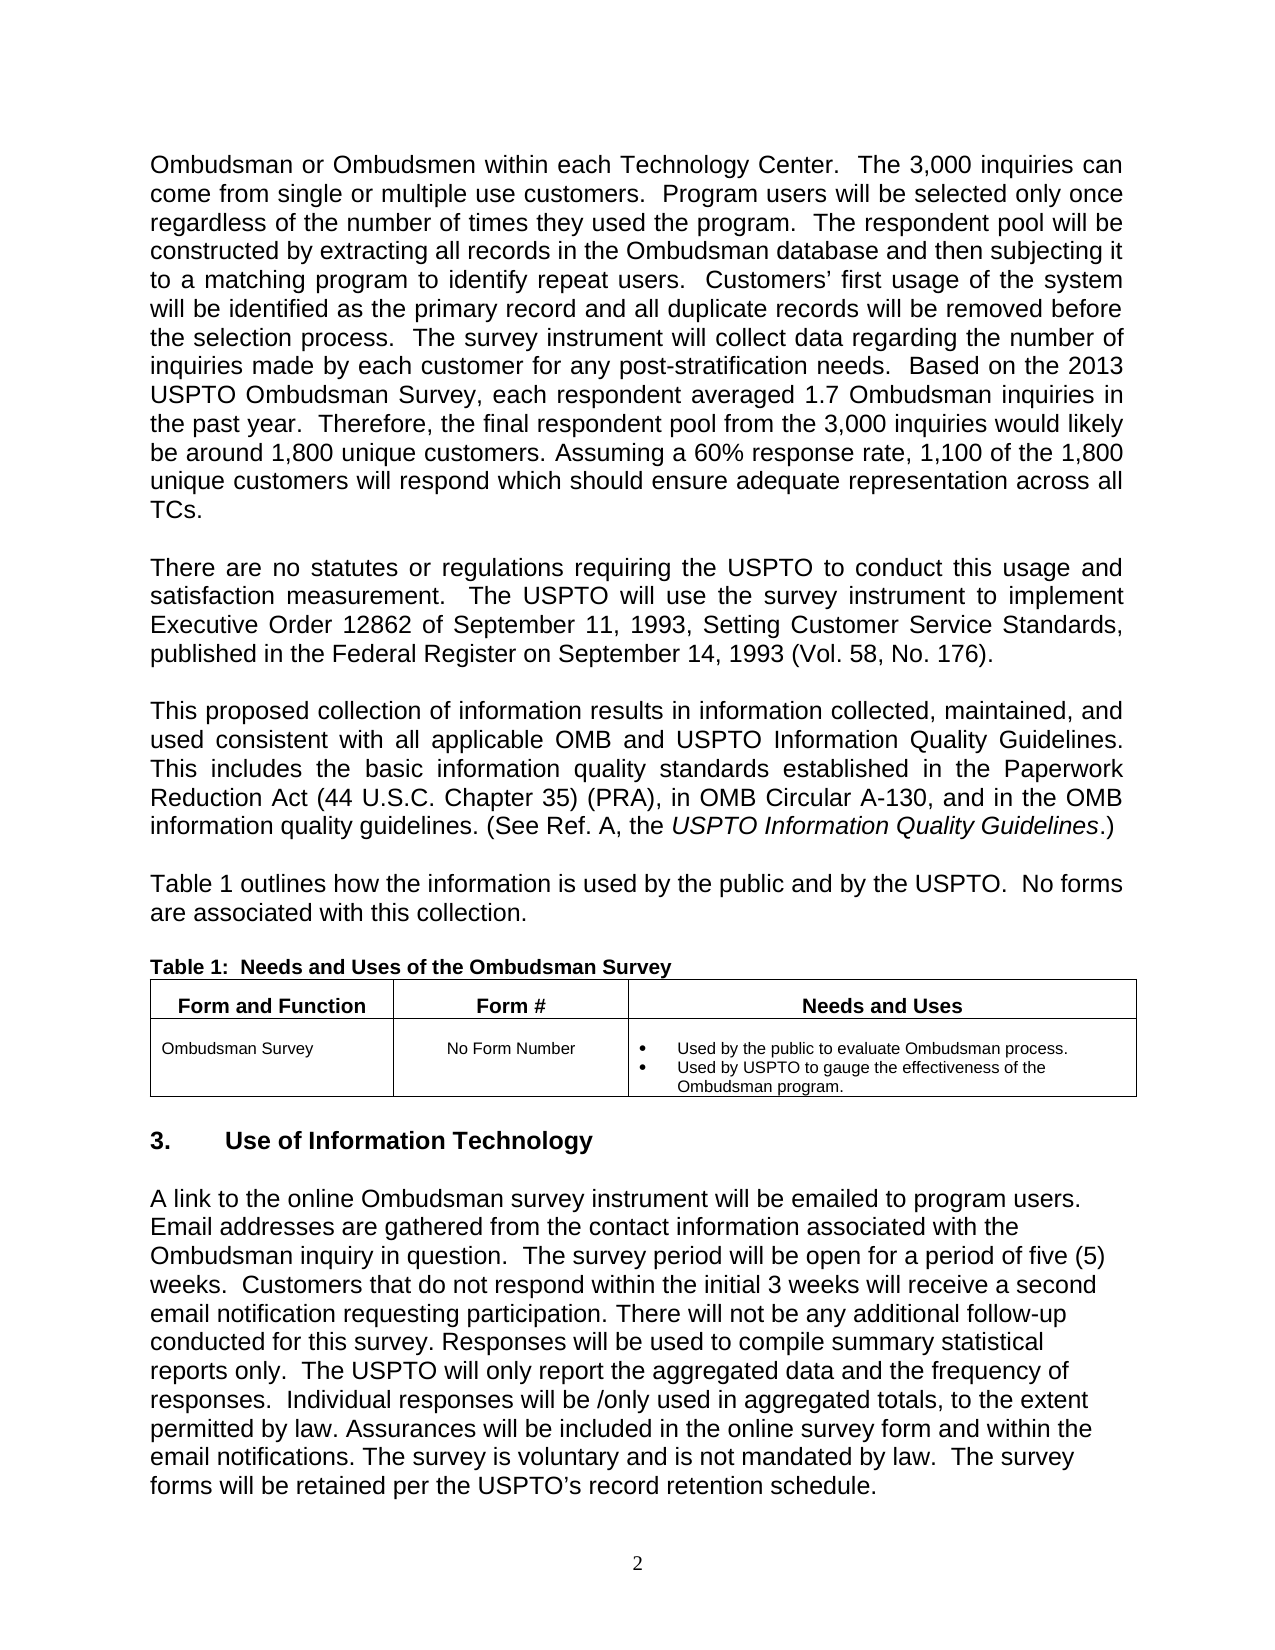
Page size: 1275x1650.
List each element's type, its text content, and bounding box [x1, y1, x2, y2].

table_cell Ombudsman Survey [151, 1019, 393, 1096]
text There are no statutes or regulations requiring the USPTO to conduct this usage and satisfaction measurement. The USPTO will use the survey instrument to implement Executive Order 12862 of September 11, 1993, Setting Customer Service Standards, published in the Federal Register on September 14, 1993 (Vol. 58, No. 176). [150, 552, 1125, 667]
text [150, 150, 1125, 524]
table_header Form # [394, 980, 628, 1018]
table_cell Used by the public to evaluate Ombudsman process. Used by USPTO to gauge the effectiveness of the Ombudsman program. [629, 1019, 1136, 1096]
table_header Needs and Uses [629, 980, 1136, 1018]
text This proposed collection of information results in information collected, maintained, and used consistent with all applicable OMB and USPTO Information Quality Guidelines. This includes the basic information quality standards established in the Paperwork Reduction Act (44 U.S.C. Chapter 35) (PRA), in OMB Circular A-130, and in the OMB information quality guidelines. (See Ref. A, the USPTO Information Quality Guidelines.) [150, 696, 1125, 840]
text 3. Use of Information Technology [150, 1126, 1125, 1155]
subtitle Table 1: Needs and Uses of the Ombudsman Survey [150, 955, 1125, 979]
text Table 1 outlines how the information is used by the public and by the USPTO. No forms are associated with this collection. [150, 869, 1125, 926]
table_header Form and Function [151, 980, 393, 1018]
table_cell No Form Number [394, 1019, 628, 1096]
text A link to the online Ombudsman survey instrument will be emailed to program users. Email addresses are gathered from the contact information associated with the Ombudsman inquiry in question. The survey period will be open for a period of five (5) weeks. Customers that do not respond within the initial 3 weeks will receive a second email notification requesting participation. There will not be any additional follow-up conducted for this survey. Responses will be used to compile summary statistical reports only. The USPTO will only report the aggregated data and the frequency of responses. Individual responses will be /only used in aggregated totals, to the extent permitted by law. Assurances will be included in the online survey form and within the email notifications. The survey is voluntary and is not mandated by law. The survey forms will be retained per the USPTO’s record retention schedule. [150, 1183, 1125, 1500]
